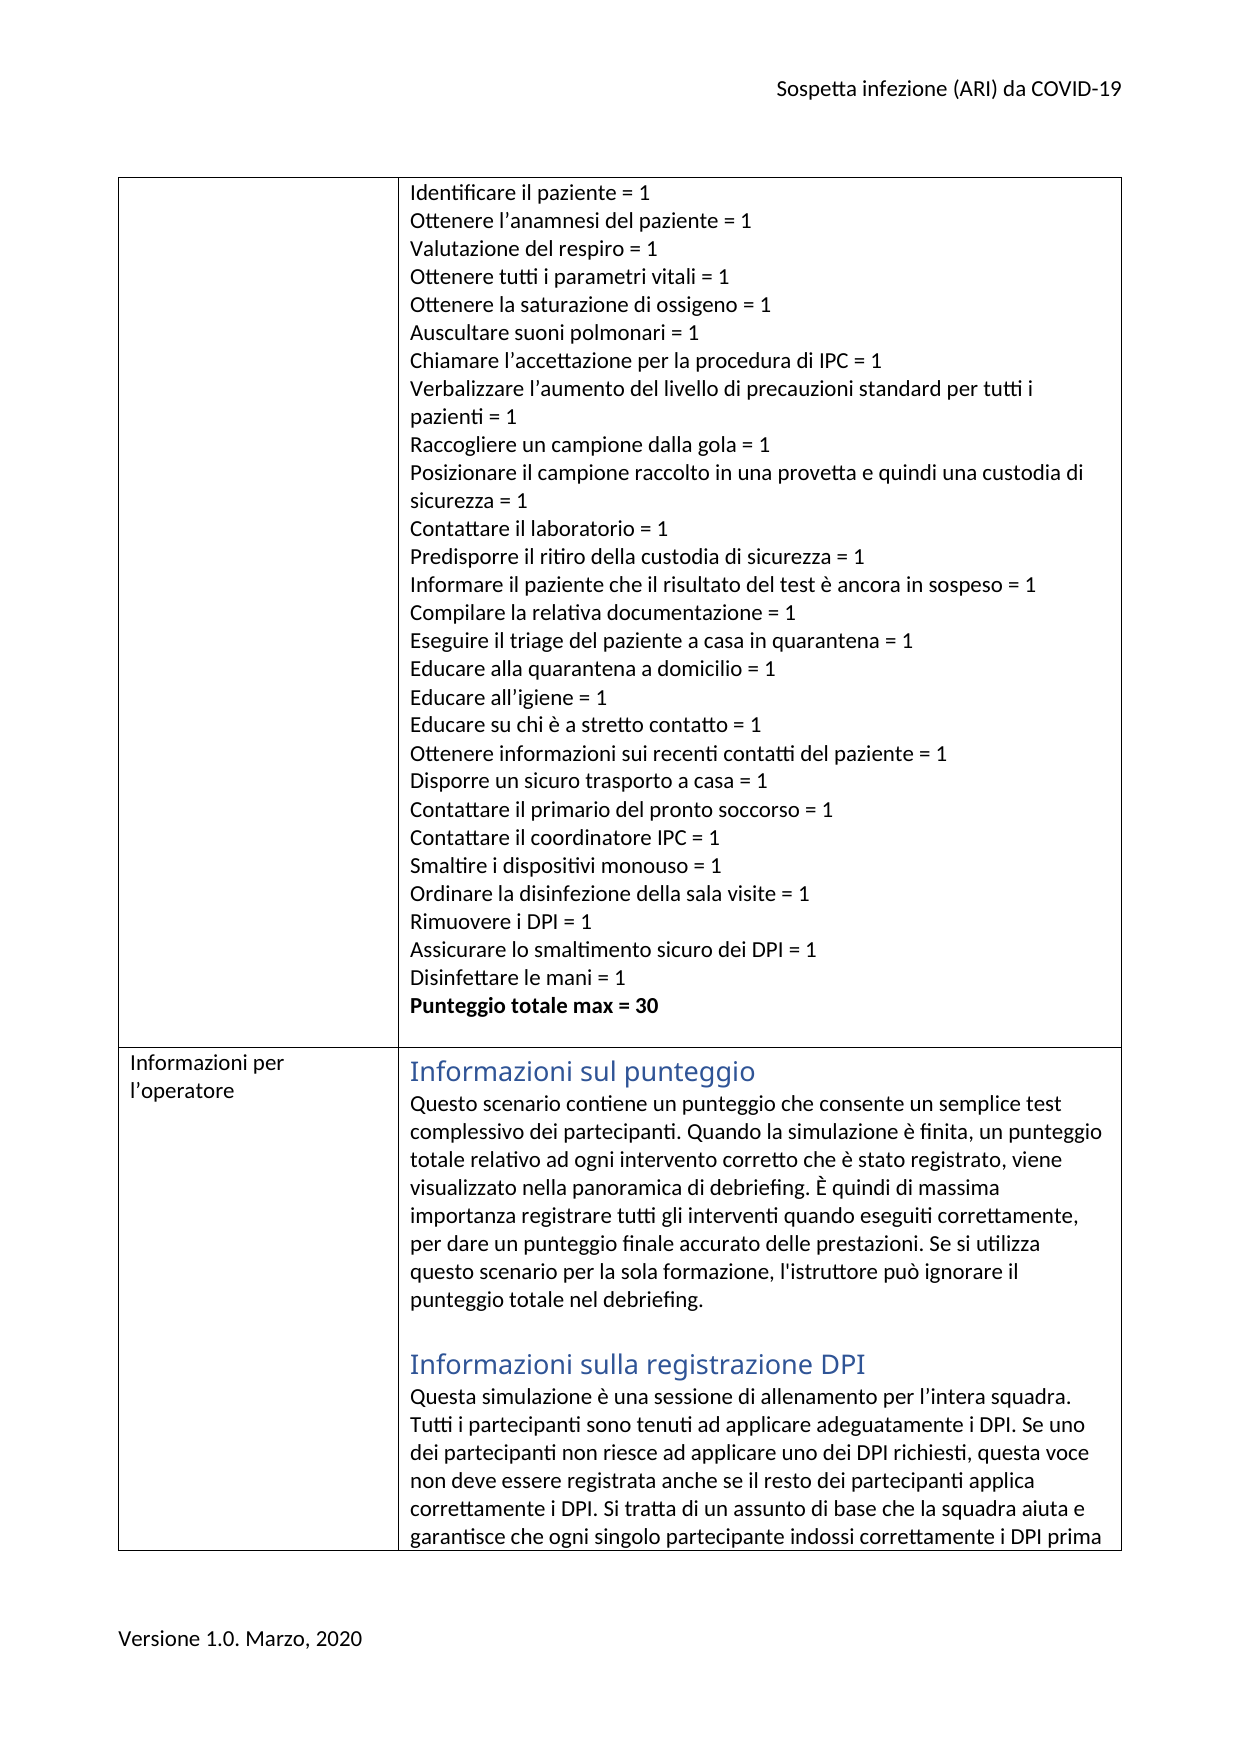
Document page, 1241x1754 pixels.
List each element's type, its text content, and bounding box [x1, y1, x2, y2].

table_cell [119, 178, 398, 1047]
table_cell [399, 178, 1121, 1047]
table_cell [119, 1048, 398, 1550]
